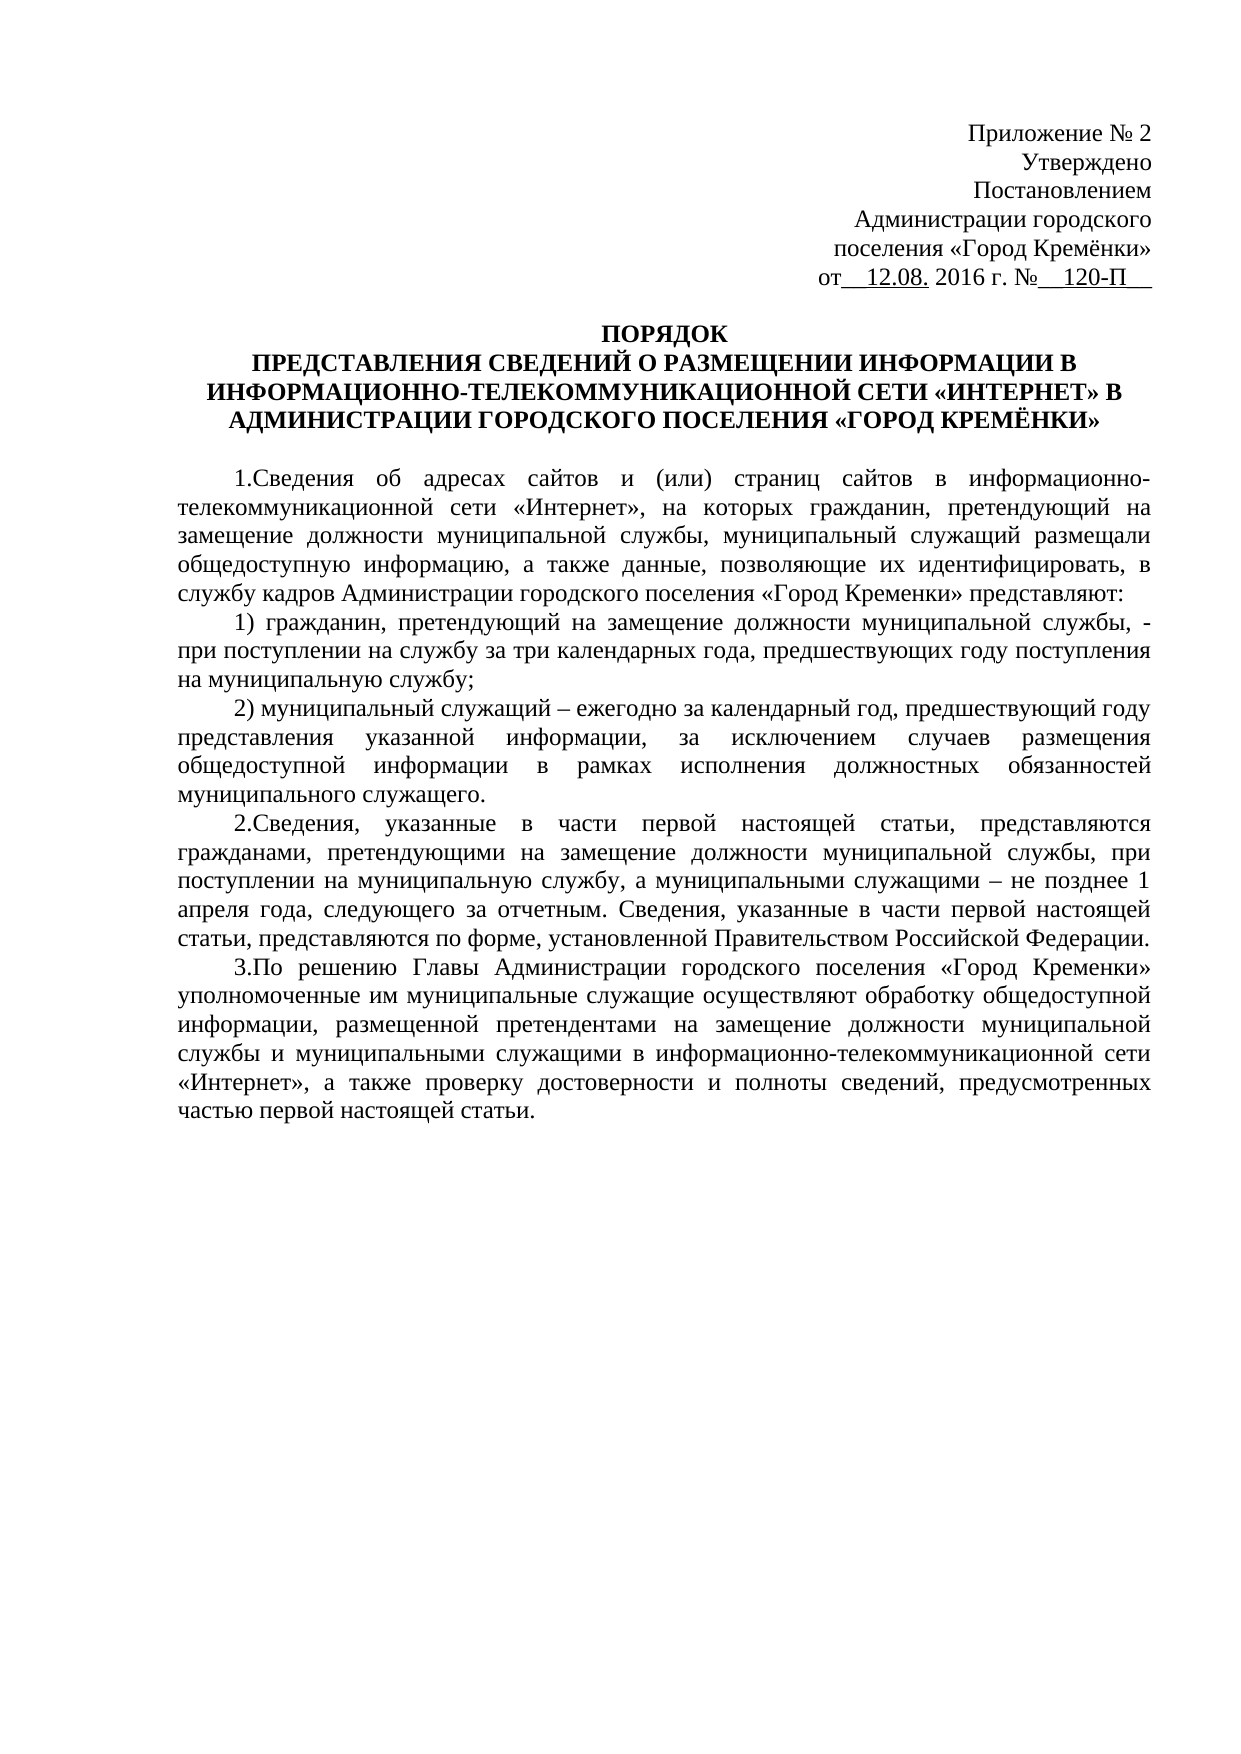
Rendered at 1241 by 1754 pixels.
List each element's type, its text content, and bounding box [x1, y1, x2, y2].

text 2.Сведения, указанные в части первой настоящей статьи, представляются гражданами, претендующими на замещение должности муниципальной службы, при поступлении на муниципальную службу, а муниципальными служащими – не позднее 1 апреля года, следующего за отчетным. Сведения, указанные в части первой настоящей статьи, представляются по форме, установленной Правительством Российской Федерации. [177, 808, 1152, 952]
title ПОРЯДОК [177, 319, 1152, 348]
text Приложение № 2 [177, 118, 1152, 147]
text Постановлением [177, 176, 1152, 204]
text 1) гражданин, претендующий на замещение должности муниципальной службы, - при поступлении на службу за три календарных года, предшествующих году поступления на муниципальную службу; [177, 607, 1152, 693]
title ПРЕДСТАВЛЕНИЯ СВЕДЕНИЙ О РАЗМЕЩЕНИИ ИНФОРМАЦИИ В ИНФОРМАЦИОННО-ТЕЛЕКОММУНИКАЦИОННОЙ СЕТИ «ИНТЕРНЕТ» В АДМИНИСТРАЦИИ ГОРОДСКОГО ПОСЕЛЕНИЯ «ГОРОД КРЕМЁНКИ» [177, 348, 1152, 434]
text Утверждено [177, 147, 1152, 176]
text 3.По решению Главы Администрации городского поселения «Город Кременки» уполномоченные им муниципальные служащие осуществляют обработку общедоступной информации, размещенной претендентами на замещение должности муниципальной службы и муниципальными служащими в информационно-телекоммуникационной сети «Интернет», а также проверку достоверности и полноты сведений, предусмотренных частью первой настоящей статьи. [177, 952, 1152, 1124]
text 2) муниципальный служащий – ежегодно за календарный год, предшествующий году представления указанной информации, за исключением случаев размещения общедоступной информации в рамках исполнения должностных обязанностей муниципального служащего. [177, 693, 1152, 808]
text Администрации городского [177, 204, 1152, 233]
text поселения «Город Кремёнки» [177, 233, 1152, 262]
text от__12.08. 2016 г. №__120-П__ [177, 262, 1152, 291]
text 1.Сведения об адресах сайтов и (или) страниц сайтов в информационно-телекоммуникационной сети «Интернет», на которых гражданин, претендующий на замещение должности муниципальной службы, муниципальный служащий размещали общедоступную информацию, а также данные, позволяющие их идентифицировать, в службу кадров Администрации городского поселения «Город Кременки» представляют: [177, 463, 1152, 607]
